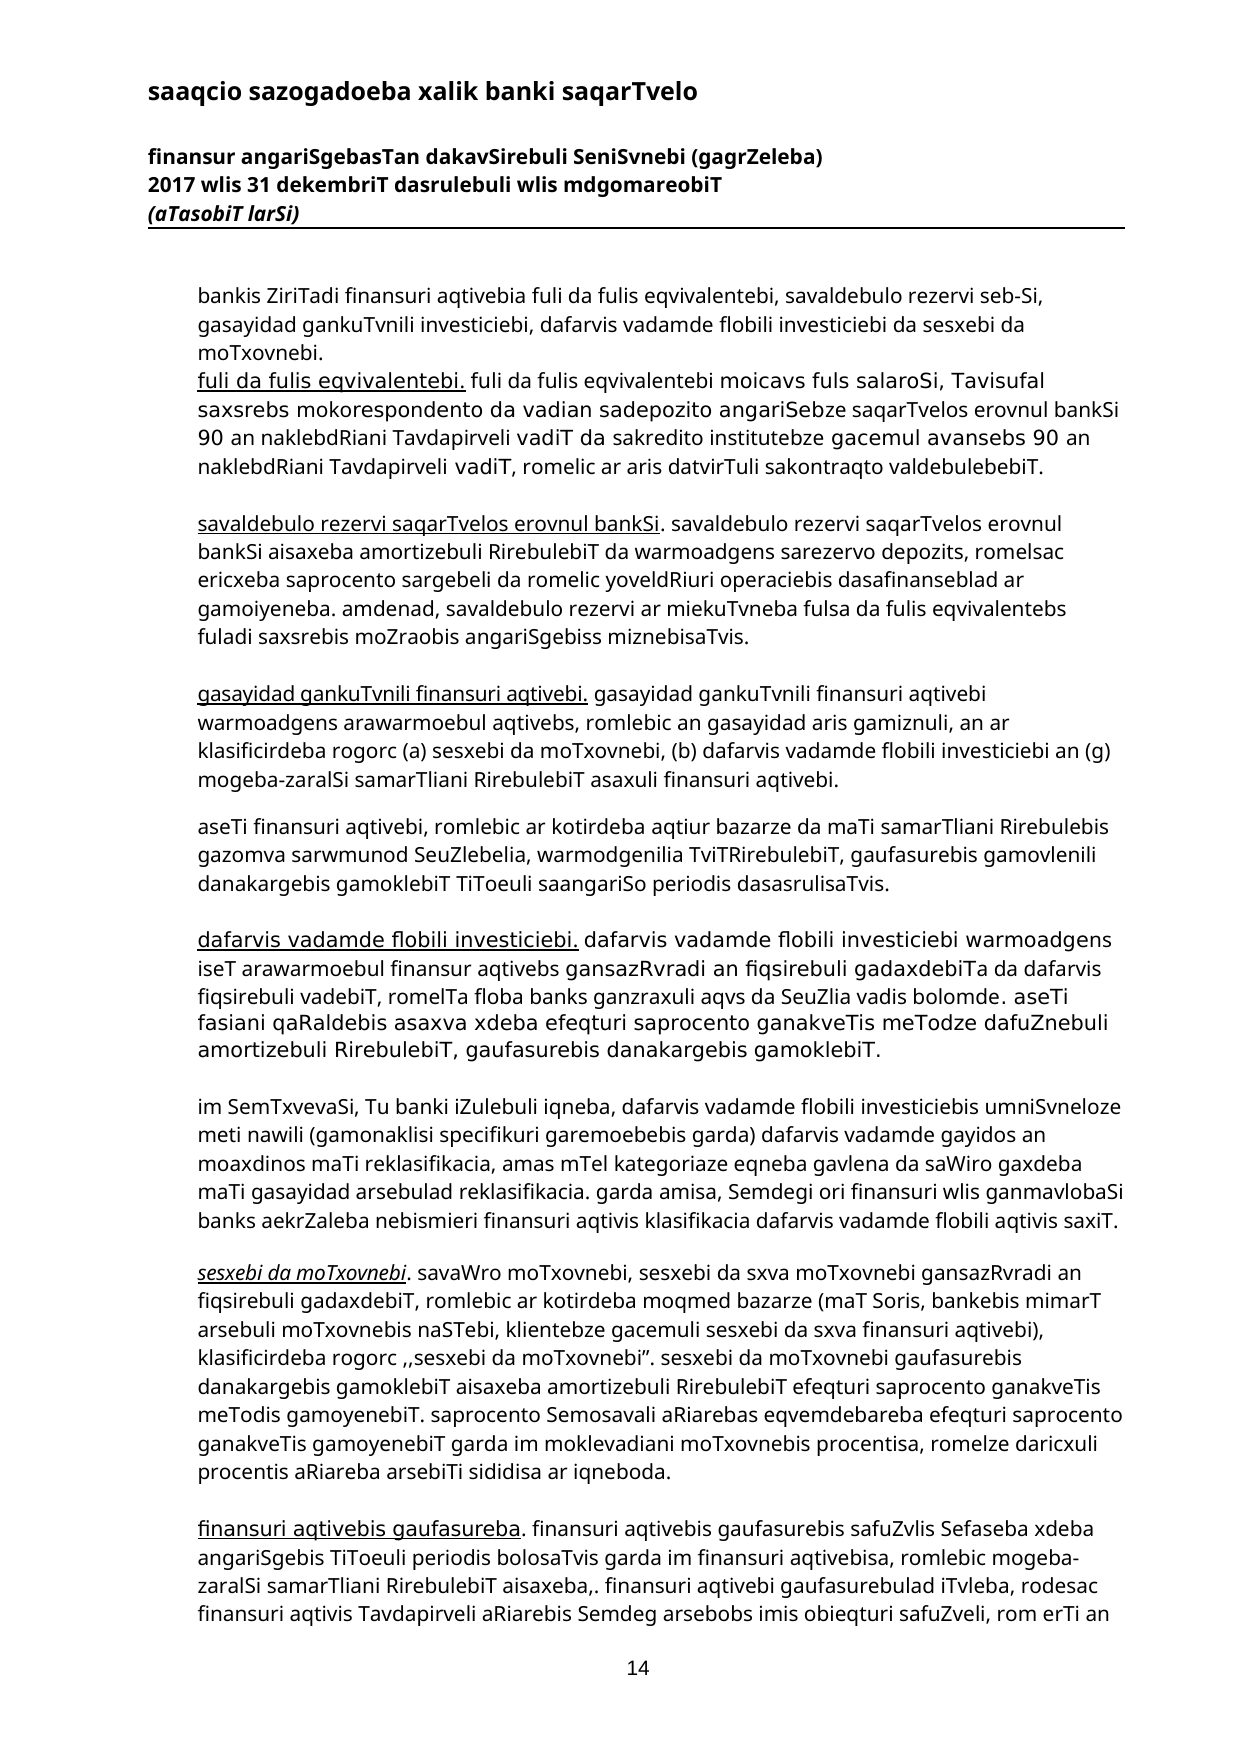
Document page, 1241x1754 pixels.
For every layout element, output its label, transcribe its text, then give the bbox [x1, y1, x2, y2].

text bankis ZiriTadi finansuri aqtivebia fuli da fulis eqvivalentebi, savaldebulo rezervi seb-Si, gasayidad gankuTvnili investiciebi, dafarvis vadamde flobili investiciebi da sesxebi da moTxovnebi. [197, 281, 1128, 367]
text gasayidad gankuTvnili finansuri aqtivebi. gasayidad gankuTvnili finansuri aqtivebi warmoadgens arawarmoebul aqtivebs, romlebic an gasayidad aris gamiznuli, an ar klasificirdeba rogorc (a) sesxebi da moTxovnebi, (b) dafarvis vadamde flobili investiciebi an (g) mogeba-zaralSi samarTliani RirebulebiT asaxuli finansuri aqtivebi. [197, 679, 1128, 793]
text aseTi finansuri aqtivebi, romlebic ar kotirdeba aqtiur bazarze da maTi samarTliani Rirebulebis gazomva sarwmunod SeuZlebelia, warmodgenilia TviTRirebulebiT, gaufasurebis gamovlenili danakargebis gamoklebiT TiToeuli saangariSo periodis dasasrulisaTvis. [197, 812, 1128, 897]
text sesxebi da moTxovnebi. savaWro moTxovnebi, sesxebi da sxva moTxovnebi gansazRvradi an fiqsirebuli gadaxdebiT, romlebic ar kotirdeba moqmed bazarze (maT Soris, bankebis mimarT arsebuli moTxovnebis naSTebi, klientebze gacemuli sesxebi da sxva finansuri aqtivebi), klasificirdeba rogorc ,,sesxebi da moTxovnebi”. sesxebi da moTxovnebi gaufasurebis danakargebis gamoklebiT aisaxeba amortizebuli RirebulebiT efeqturi saprocento ganakveTis meTodis gamoyenebiT. saprocento Semosavali aRiarebas eqvemdebareba efeqturi saprocento ganakveTis gamoyenebiT garda im moklevadiani moTxovnebis procentisa, romelze daricxuli procentis aRiareba arsebiTi sididisa ar iqneboda. [197, 1258, 1128, 1486]
text savaldebulo rezervi saqarTvelos erovnul bankSi. savaldebulo rezervi saqarTvelos erovnul bankSi aisaxeba amortizebuli RirebulebiT da warmoadgens sarezervo depozits, romelsac ericxeba saprocento sargebeli da romelic yoveldRiuri operaciebis dasafinanseblad ar gamoiyeneba. amdenad, savaldebulo rezervi ar miekuTvneba fulsa da fulis eqvivalentebs fuladi saxsrebis moZraobis angariSgebiss miznebisaTvis. [197, 509, 1128, 651]
text dafarvis vadamde flobili investiciebi. dafarvis vadamde flobili investiciebi warmoadgens iseT arawarmoebul finansur aqtivebs gansazRvradi an fiqsirebuli gadaxdebiTa da dafarvis fiqsirebuli vadebiT, romelTa floba banks ganzraxuli aqvs da SeuZlia vadis bolomde. aseTi fasiani qaRaldebis asaxva xdeba efeqturi saprocento ganakveTis meTodze dafuZnebuli amortizebuli RirebulebiT, gaufasurebis danakargebis gamoklebiT. [197, 926, 1128, 1064]
text fuli da fulis eqvivalentebi. fuli da fulis eqvivalentebi moicavs fuls salaroSi, Tavisufal saxsrebs mokorespondento da vadian sadepozito angariSebze saqarTvelos erovnul bankSi 90 an naklebdRiani Tavdapirveli vadiT da sakredito institutebze gacemul avansebs 90 an naklebdRiani Tavdapirveli vadiT, romelic ar aris datvirTuli sakontraqto valdebulebebiT. [197, 367, 1128, 480]
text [197, 1514, 1128, 1628]
text im SemTxvevaSi, Tu banki iZulebuli iqneba, dafarvis vadamde flobili investiciebis umniSvneloze meti nawili (gamonaklisi specifikuri garemoebebis garda) dafarvis vadamde gayidos an moaxdinos maTi reklasifikacia, amas mTel kategoriaze eqneba gavlena da saWiro gaxdeba maTi gasayidad arsebulad reklasifikacia. garda amisa, Semdegi ori finansuri wlis ganmavlobaSi banks aekrZaleba nebismieri finansuri aqtivis klasifikacia dafarvis vadamde flobili aqtivis saxiT. [197, 1092, 1128, 1234]
